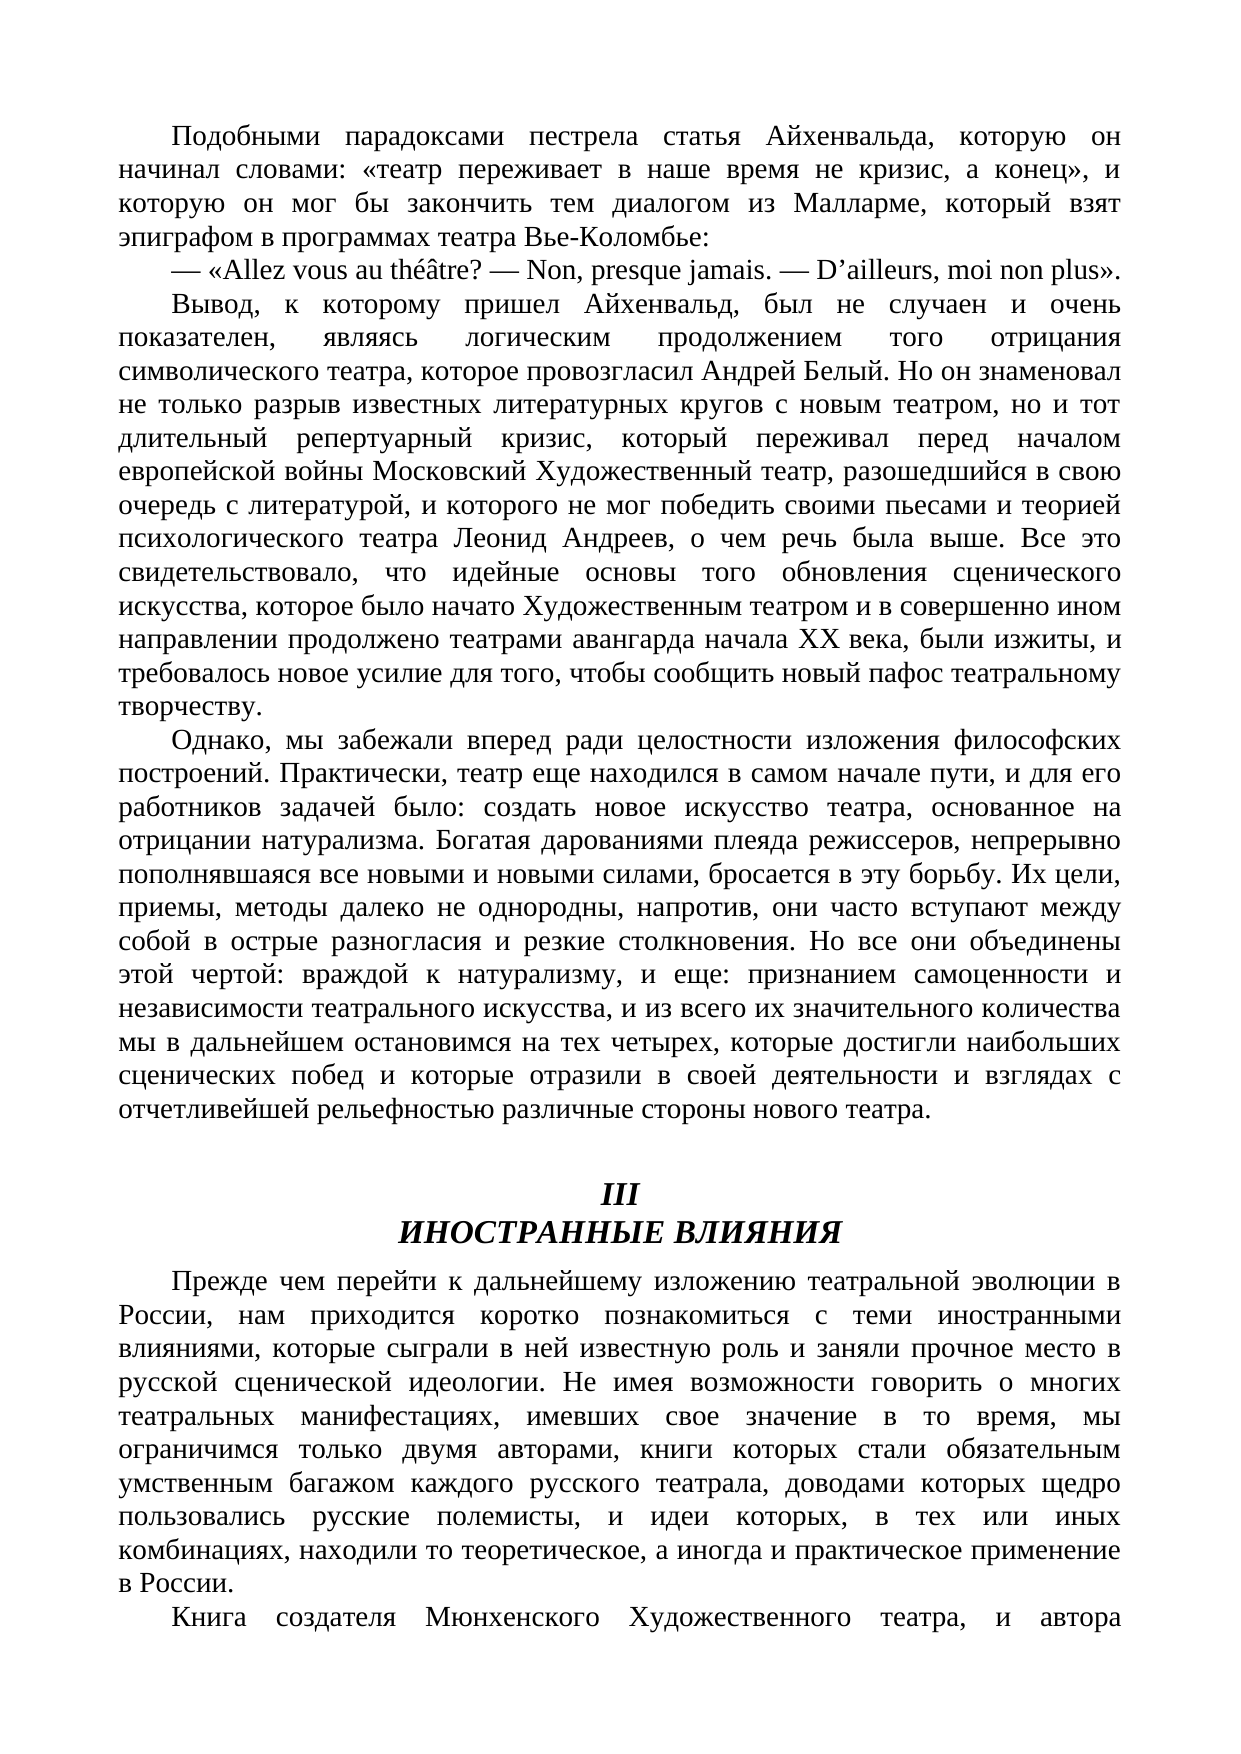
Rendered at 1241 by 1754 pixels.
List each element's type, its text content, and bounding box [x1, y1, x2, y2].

text Вывод, к которому пришел Айхенвальд, был не случаен и очень показателен, являясь логическим продолжением того отрицания символического театра, которое провозгласил Андрей Белый. Но он знаменовал не только разрыв известных литературных кругов с новым театром, но и тот длительный репертуарный кризис, который переживал перед началом европейской войны Московский Художественный театр, разошедшийся в свою очередь с литературой, {245} и которого не мог победить своими пьесами и теорией психологического театра Леонид Андреев, о чем речь была выше. Все это свидетельствовало, что идейные основы того обновления сценического искусства, которое было начато Художественным театром и в совершенно ином направлении продолжено театрами авангарда начала XX века, были изжиты, и требовалось новое усилие для того, чтобы сообщить новый пафос театральному творчеству. [118, 286, 1122, 722]
text Подобными парадоксами пестрела статья Айхенвальда, которую он начинал словами: «театр переживает в наше время не кризис, а конец», и которую он мог бы закончить тем диалогом из Малларме, который взят эпиграфом в программах театра Вье-Коломбье: [118, 118, 1122, 252]
subtitle {246} III Иностранные влияния [118, 1174, 1122, 1251]
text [118, 1599, 1122, 1632]
text Прежде чем перейти к дальнейшему изложению театральной эволюции в России, нам приходится коротко познакомиться с теми иностранными влияниями, которые сыграли в ней известную роль и заняли прочное место в русской сценической идеологии. Не имея возможности говорить о многих театральных манифестациях, имевших свое значение в то время, мы ограничимся только двумя авторами, книги которых стали обязательным умственным багажом каждого русского театрала, доводами которых щедро пользовались русские полемисты, и идеи которых, в тех или иных комбинациях, находили то теоретическое, а иногда и практическое применение в России. [118, 1263, 1122, 1599]
text — «Allez vous au théâtre? — Non, presque jamais. — D’ailleurs, moi non plus». [118, 252, 1122, 286]
text Однако, мы забежали вперед ради целостности изложения философских построений. Практически, театр еще находился в самом начале пути, и для его работников задачей было: создать новое искусство театра, основанное на отрицании натурализма. Богатая дарованиями плеяда режиссеров, непрерывно пополнявшаяся все новыми и новыми силами, бросается в эту борьбу. Их цели, приемы, методы далеко не однородны, напротив, они часто вступают между собой в острые разногласия и резкие столкновения. Но все они объединены этой чертой: враждой к натурализму, и еще: признанием самоценности и независимости театрального искусства, и из всего их значительного количества мы в дальнейшем остановимся на тех четырех, которые достигли наибольших сценических побед и которые отразили в своей деятельности и взглядах с отчетливейшей рельефностью различные стороны нового театра. [118, 722, 1122, 1124]
